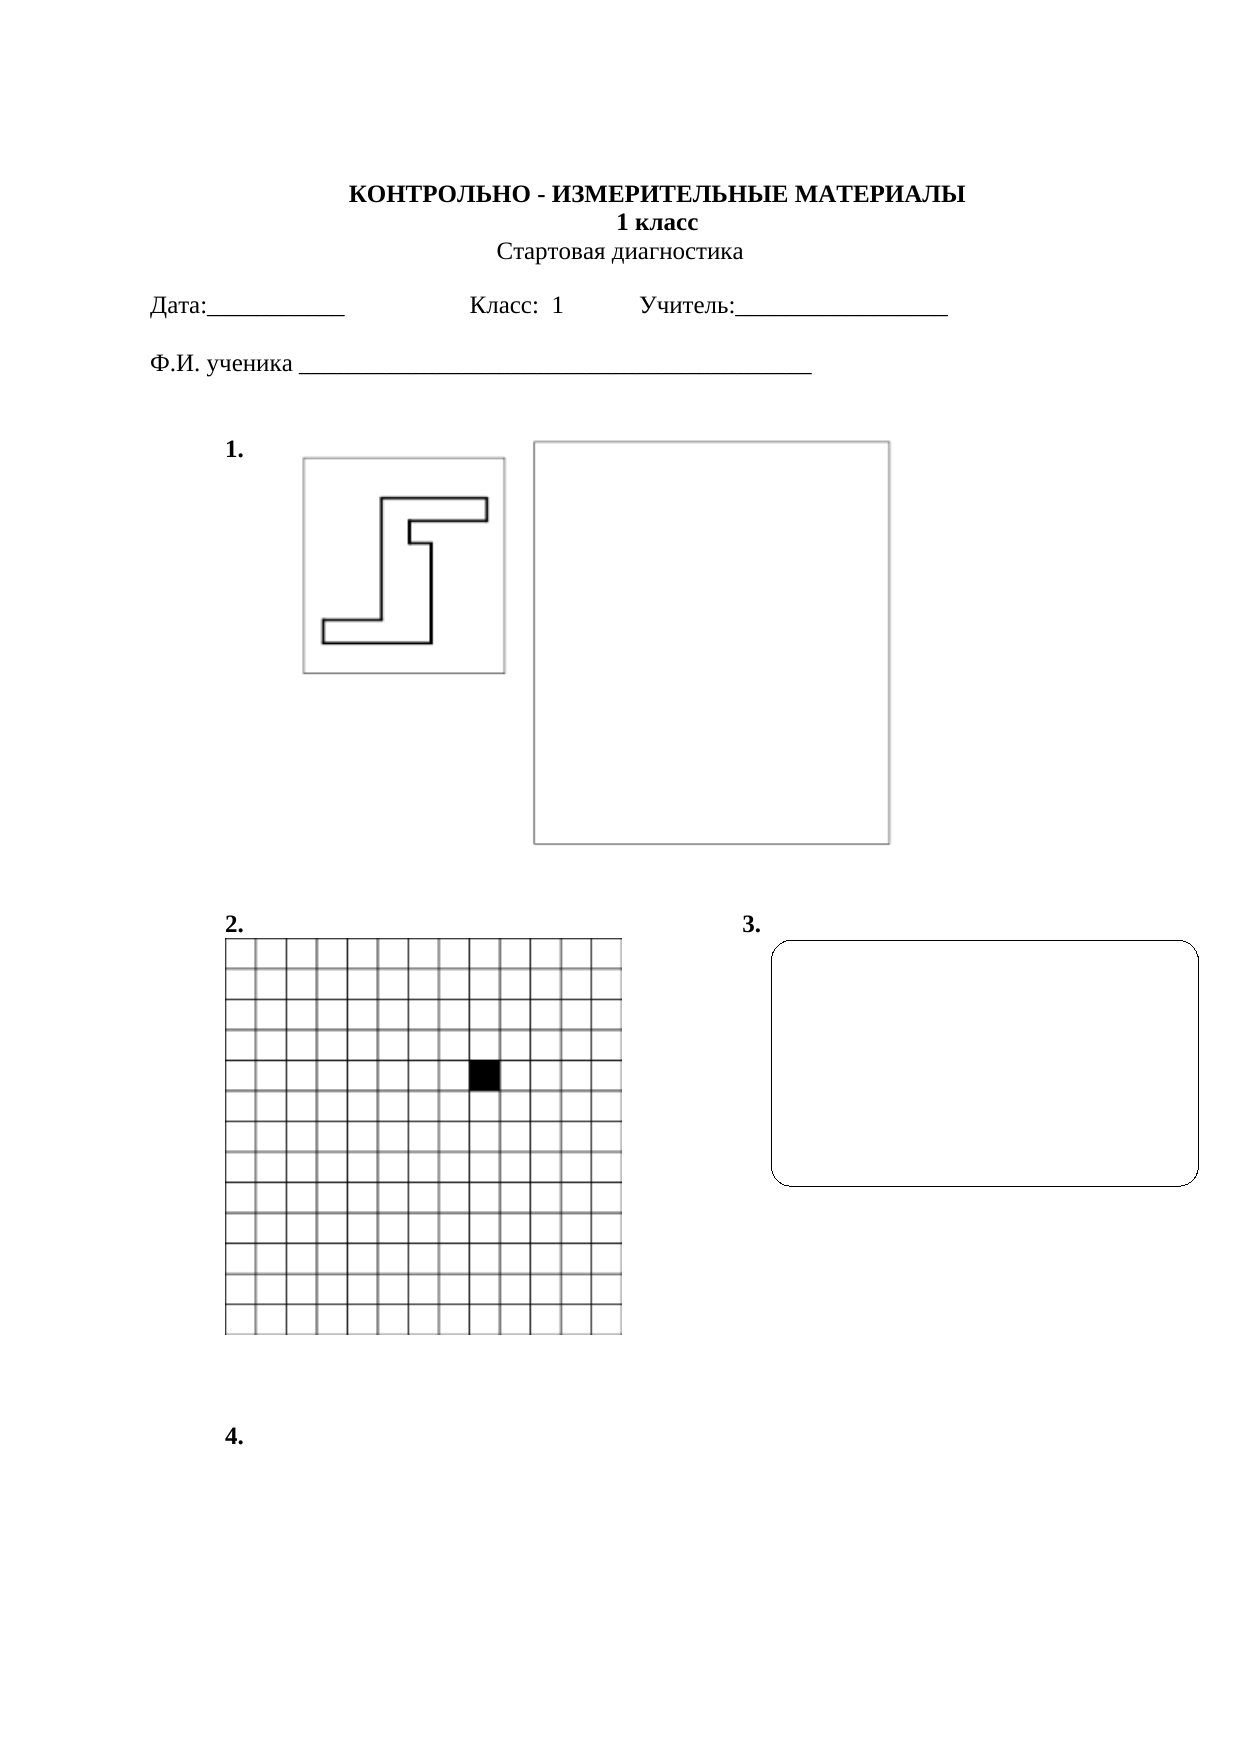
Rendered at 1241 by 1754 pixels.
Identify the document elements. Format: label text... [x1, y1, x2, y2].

picture [225, 938, 622, 1335]
text 4. [225, 1421, 1090, 1450]
text Дата:___________ Класс: 1 Учитель:_________________ [150, 290, 1090, 319]
text 1 класс [150, 207, 1090, 236]
text Стартовая диагностика [150, 236, 1090, 265]
text КОНТРОЛЬНО - ИЗМЕРИТЕЛЬНЫЕ МАТЕРИАЛЫ [150, 179, 1090, 207]
text Ф.И. ученика _________________________________________ [150, 348, 1090, 376]
text 2. 3. [225, 909, 1090, 938]
picture [291, 433, 900, 853]
